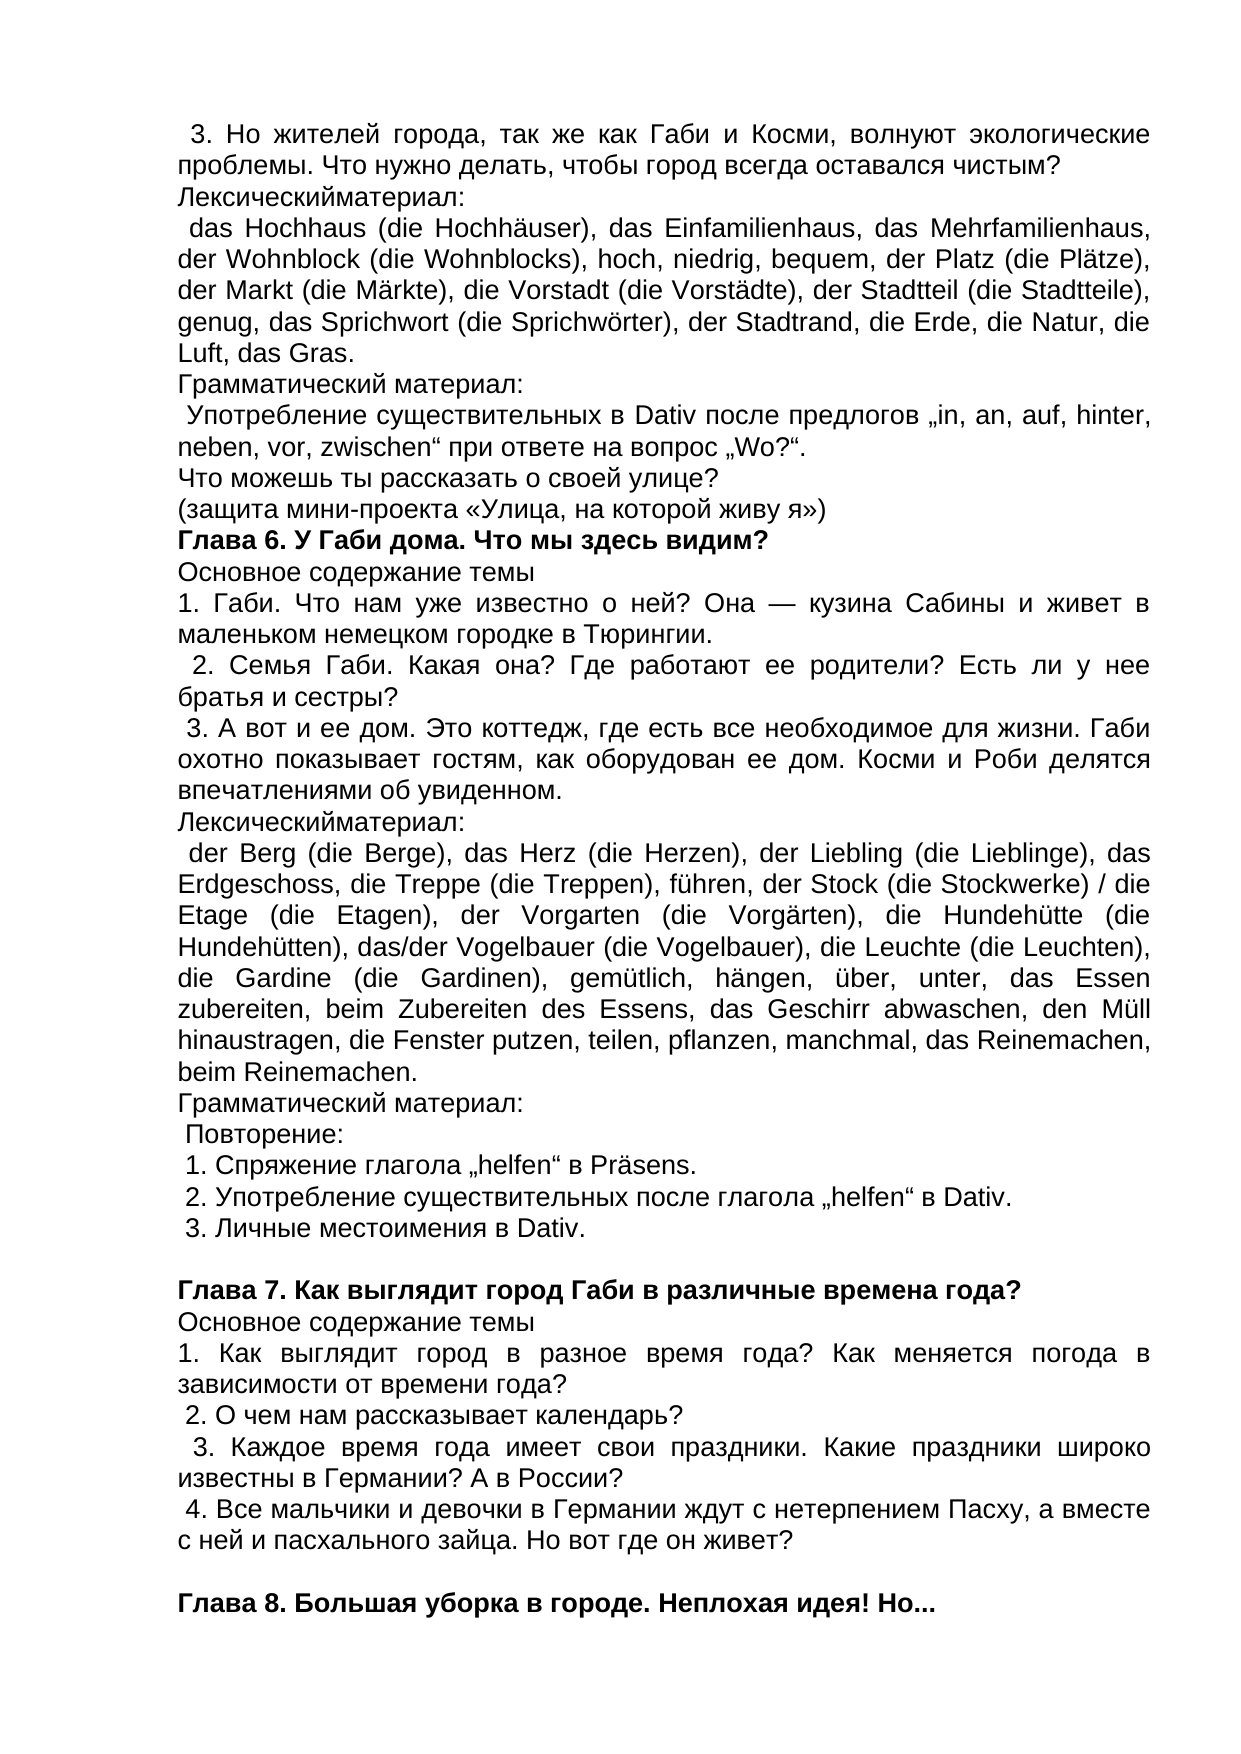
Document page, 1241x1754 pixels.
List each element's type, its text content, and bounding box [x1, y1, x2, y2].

text 1. Спряжение глагола „helfen“ в Präsens. [177, 1149, 1152, 1181]
text Лексическийматериал: [177, 806, 1152, 837]
text 2. О чем нам рассказывает календарь? [177, 1399, 1152, 1431]
text Основное содержание темы [177, 1306, 1152, 1337]
text Что можешь ты рассказать о своей улице? [177, 462, 1152, 493]
text (защита мини-проекта «Улица, на которой живу я») [177, 493, 1152, 524]
text Глава 6. У Габи дома. Что мы здесь видим? [177, 524, 1152, 556]
text das Hochhaus (die Hochhäuser), das Einfamilienhaus, das Mehrfamilienhaus, der Wohnblock (die Wohnblocks), hoch, niedrig, bequem, der Platz (die Plätze), der Markt (die Märkte), die Vorstadt (die Vorstädte), der Stadtteil (die Stadtteile), genug, das Sprichwort (die Sprichwörter), der Stadtrand, die Erde, die Natur, die Luft, das Gras. [177, 212, 1152, 368]
text Глава 7. Как выглядит город Габи в различные времена года? [177, 1274, 1152, 1306]
text 3. Но жителей города, так же как Габи и Косми, волнуют экологические проблемы. Что нужно делать, чтобы город всегда оставался чистым? [177, 118, 1152, 181]
text 2. Употребление существительных после глагола „helfen“ в Dativ. [177, 1181, 1152, 1212]
text 3. Личные местоимения в Dativ. [177, 1212, 1152, 1243]
text Глава 8. Большая уборка в городе. Неплохая идея! Но... [177, 1587, 1152, 1618]
text 1. Как выглядит город в разное время года? Как меняется погода в зависимости от времени года? [177, 1337, 1152, 1399]
text Употребление существительных в Dativ после предлогов „in, an, auf, hinter, neben, vor, zwischen“ при ответе на вопрос „Wo?“. [177, 399, 1152, 462]
text 3. Каждое время года имеет свои праздники. Какие праздники широко известны в Германии? А в России? [177, 1431, 1152, 1493]
text 2. Семья Габи. Какая она? Где работают ее родители? Есть ли у нее братья и сестры? [177, 649, 1152, 712]
text Основное содержание темы [177, 556, 1152, 587]
text Грамматический материал: [177, 368, 1152, 399]
text 3. А вот и ее дом. Это коттедж, где есть все необходимое для жизни. Габи охотно показывает гостям, как оборудован ее дом. Косми и Роби делятся впечатлениями об увиденном. [177, 712, 1152, 806]
text 4. Все мальчики и девочки в Германии ждут с нетерпением Пасху, а вместе с ней и пасхального зайца. Но вот где он живет? [177, 1493, 1152, 1556]
text Лексическийматериал: [177, 181, 1152, 212]
text Грамматический материал: [177, 1087, 1152, 1118]
text 1. Габи. Что нам уже известно о ней? Она — кузина Сабины и живет в маленьком немецком городке в Тюрингии. [177, 587, 1152, 649]
text Повторение: [177, 1118, 1152, 1149]
text der Berg (die Berge), das Herz (die Herzen), der Liebling (die Lieblinge), das Erdgeschoss, die Treppe (die Treppen), führen, der Stock (die Stockwerke) / die Etage (die Etagen), der Vorgarten (die Vorgärten), die Hundehütte (die Hundehütten), das/der Vogelbauer (die Vogelbauer), die Leuchte (die Leuchten), die Gardine (die Gardinen), gemütlich, hängen, über, unter, das Essen zubereiten, beim Zubereiten des Essens, das Geschirr abwaschen, den Müll hinaustragen, die Fenster putzen, teilen, pflanzen, manchmal, das Reinemachen, beim Reinemachen. [177, 837, 1152, 1087]
